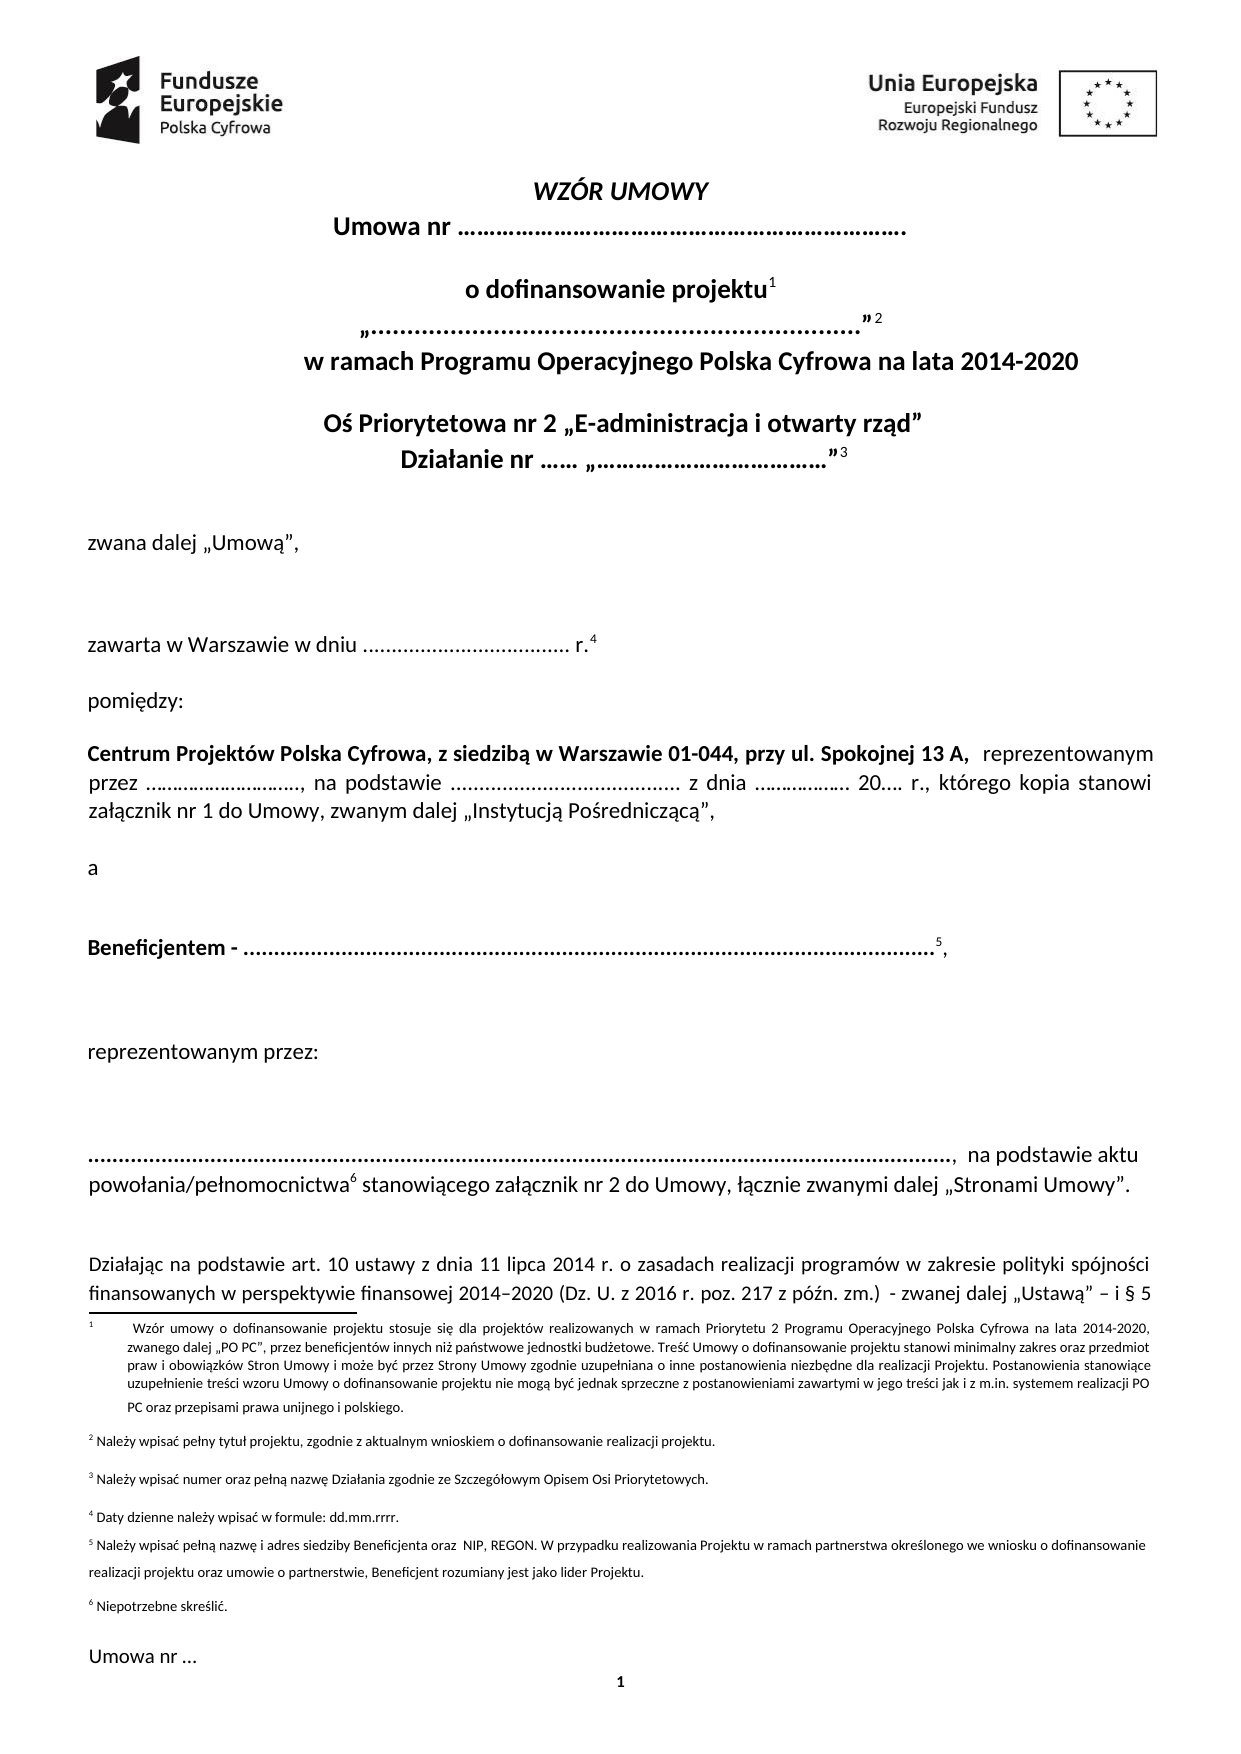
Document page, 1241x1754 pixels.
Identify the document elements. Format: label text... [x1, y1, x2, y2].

text ............................................................................................................................................., na podstawie aktu powołania/pełnomocnictwa stanowiącego załącznik nr 2 do Umowy, łącznie zwanymi dalej „Stronami Umowy”. [87, 1140, 1157, 1198]
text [89, 1251, 1152, 1306]
text „....................................................................” [89, 308, 1152, 341]
text zwana dalej „Umową”, [87, 528, 1154, 556]
text Beneficjentem - ................................................................................................................., [87, 933, 1157, 962]
text zawarta w Warszawie w dniu .................................... r. [87, 630, 1154, 658]
text Umowa nr ……………………………………………………………. [89, 209, 1152, 242]
text WZÓR UMOWY [89, 174, 1152, 207]
text a [87, 853, 1154, 881]
text pomiędzy: [87, 687, 1157, 714]
picture [96, 56, 1158, 144]
text Oś Priorytetowa nr 2 „E-administracja i otwarty rząd” Działanie nr …… „………………………………” [269, 407, 978, 475]
text w ramach Programu Operacyjnego Polska Cyfrowa na lata 2014-2020 [89, 344, 1157, 377]
text o dofinansowanie projektu [89, 272, 1152, 305]
text Centrum Projektów Polska Cyfrowa, z siedzibą w Warszawie 01-044, przy ul. Spokojnej 13 A, reprezentowanym przez ……………………….., na podstawie ........................................ z dnia ……………… 20…. r., którego kopia stanowi załącznik nr 1 do Umowy, zwanym dalej „Instytucją Pośredniczącą”, [87, 739, 1154, 824]
text reprezentowanym przez: [87, 1037, 1154, 1065]
